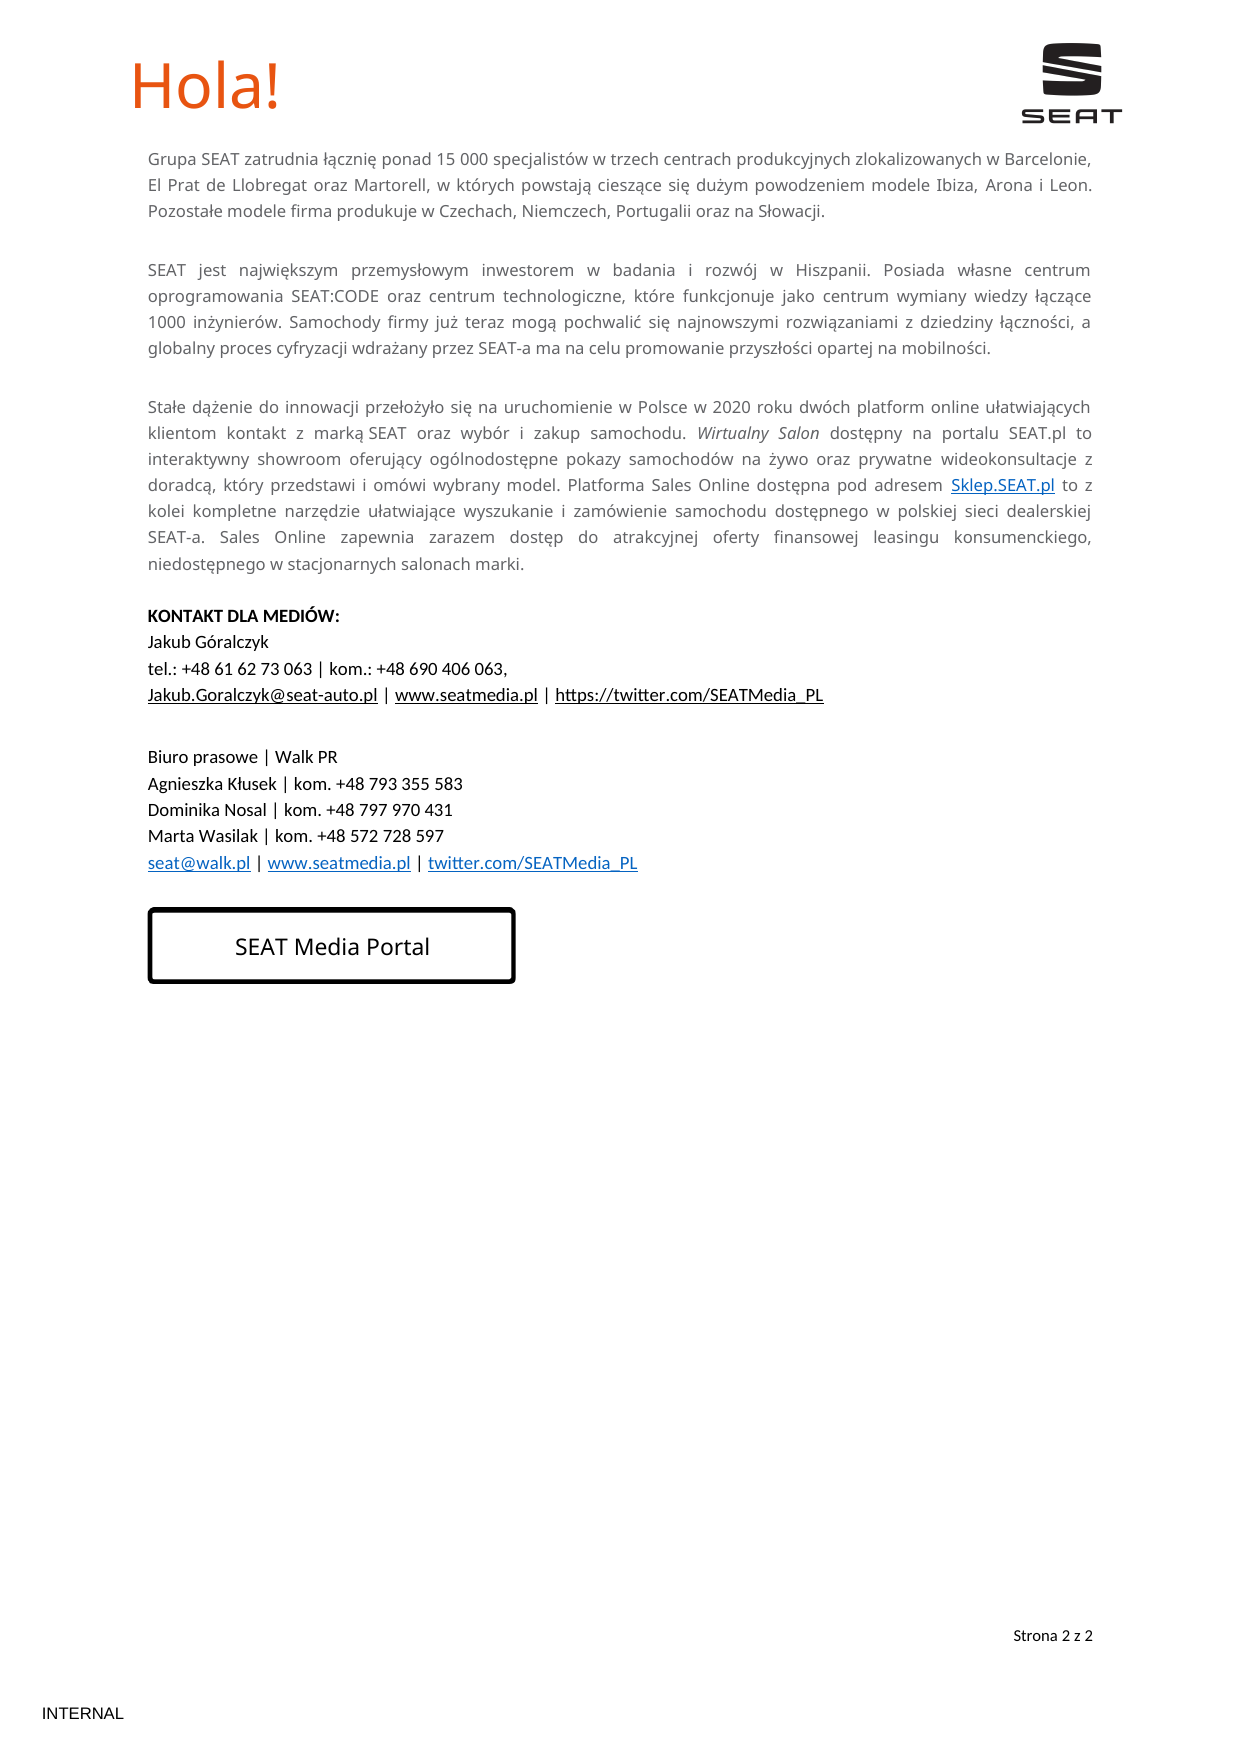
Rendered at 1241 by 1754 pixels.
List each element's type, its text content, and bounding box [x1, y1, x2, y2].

text Stałe dążenie do innowacji przełożyło się na uruchomienie w Polsce w 2020 roku dwóch platform online ułatwiających klientom kontakt z marką SEAT oraz wybór i zakup samochodu. Wirtualny Salon dostępny na portalu SEAT.pl to interaktywny showroom oferujący ogólnodostępne pokazy samochodów na żywo oraz prywatne wideokonsultacje z doradcą, który przedstawi i omówi wybrany model. Platforma Sales Online dostępna pod adresem Sklep.SEAT.pl to z kolei kompletne narzędzie ułatwiające wyszukanie i zamówienie samochodu dostępnego w polskiej sieci dealerskiej SEAT-a. Sales Online zapewnia zarazem dostęp do atrakcyjnej oferty finansowej leasingu konsumenckiego, niedostępnego w stacjonarnych salonach marki. [148, 396, 1093, 575]
text Agnieszka Kłusek | kom. +48 793 355 583 [148, 772, 1093, 795]
text Dominika Nosal | kom. +48 797 970 431 [148, 798, 1093, 821]
text SEAT jest największym przemysłowym inwestorem w badania i rozwój w Hiszpanii. Posiada własne centrum oprogramowania SEAT:CODE oraz centrum technologiczne, które funkcjonuje jako centrum wymiany wiedzy łączące 1000 inżynierów. Samochody firmy już teraz mogą pochwalić się najnowszymi rozwiązaniami z dziedziny łączności, a globalny proces cyfryzacji wdrażany przez SEAT-a ma na celu promowanie przyszłości opartej na mobilności. [148, 259, 1093, 359]
text KONTAKT DLA MEDIÓW: [148, 604, 1093, 627]
text Jakub Góralczyk [148, 631, 1093, 653]
text Marta Wasilak | kom. +48 572 728 597 [148, 825, 1093, 848]
text seat@walk.pl | www.seatmedia.pl | twitter.com/SEATMedia_PL [148, 851, 1093, 874]
text tel.: +48 61 62 73 063 | kom.: +48 690 406 063, [148, 657, 1093, 680]
text Jakub.Goralczyk@seat-auto.pl | www.seatmedia.pl | https://twitter.com/SEATMedia_PL [148, 683, 1093, 706]
picture [147, 907, 516, 984]
text Grupa SEAT zatrudnia łącznię ponad 15 000 specjalistów w trzech centrach produkcyjnych zlokalizowanych w Barcelonie, El Prat de Llobregat oraz Martorell, w których powstają cieszące się dużym powodzeniem modele Ibiza, Arona i Leon. Pozostałe modele firma produkuje w Czechach, Niemczech, Portugalii oraz na Słowacji. [148, 148, 1093, 222]
text Biuro prasowe | Walk PR [148, 746, 1093, 768]
